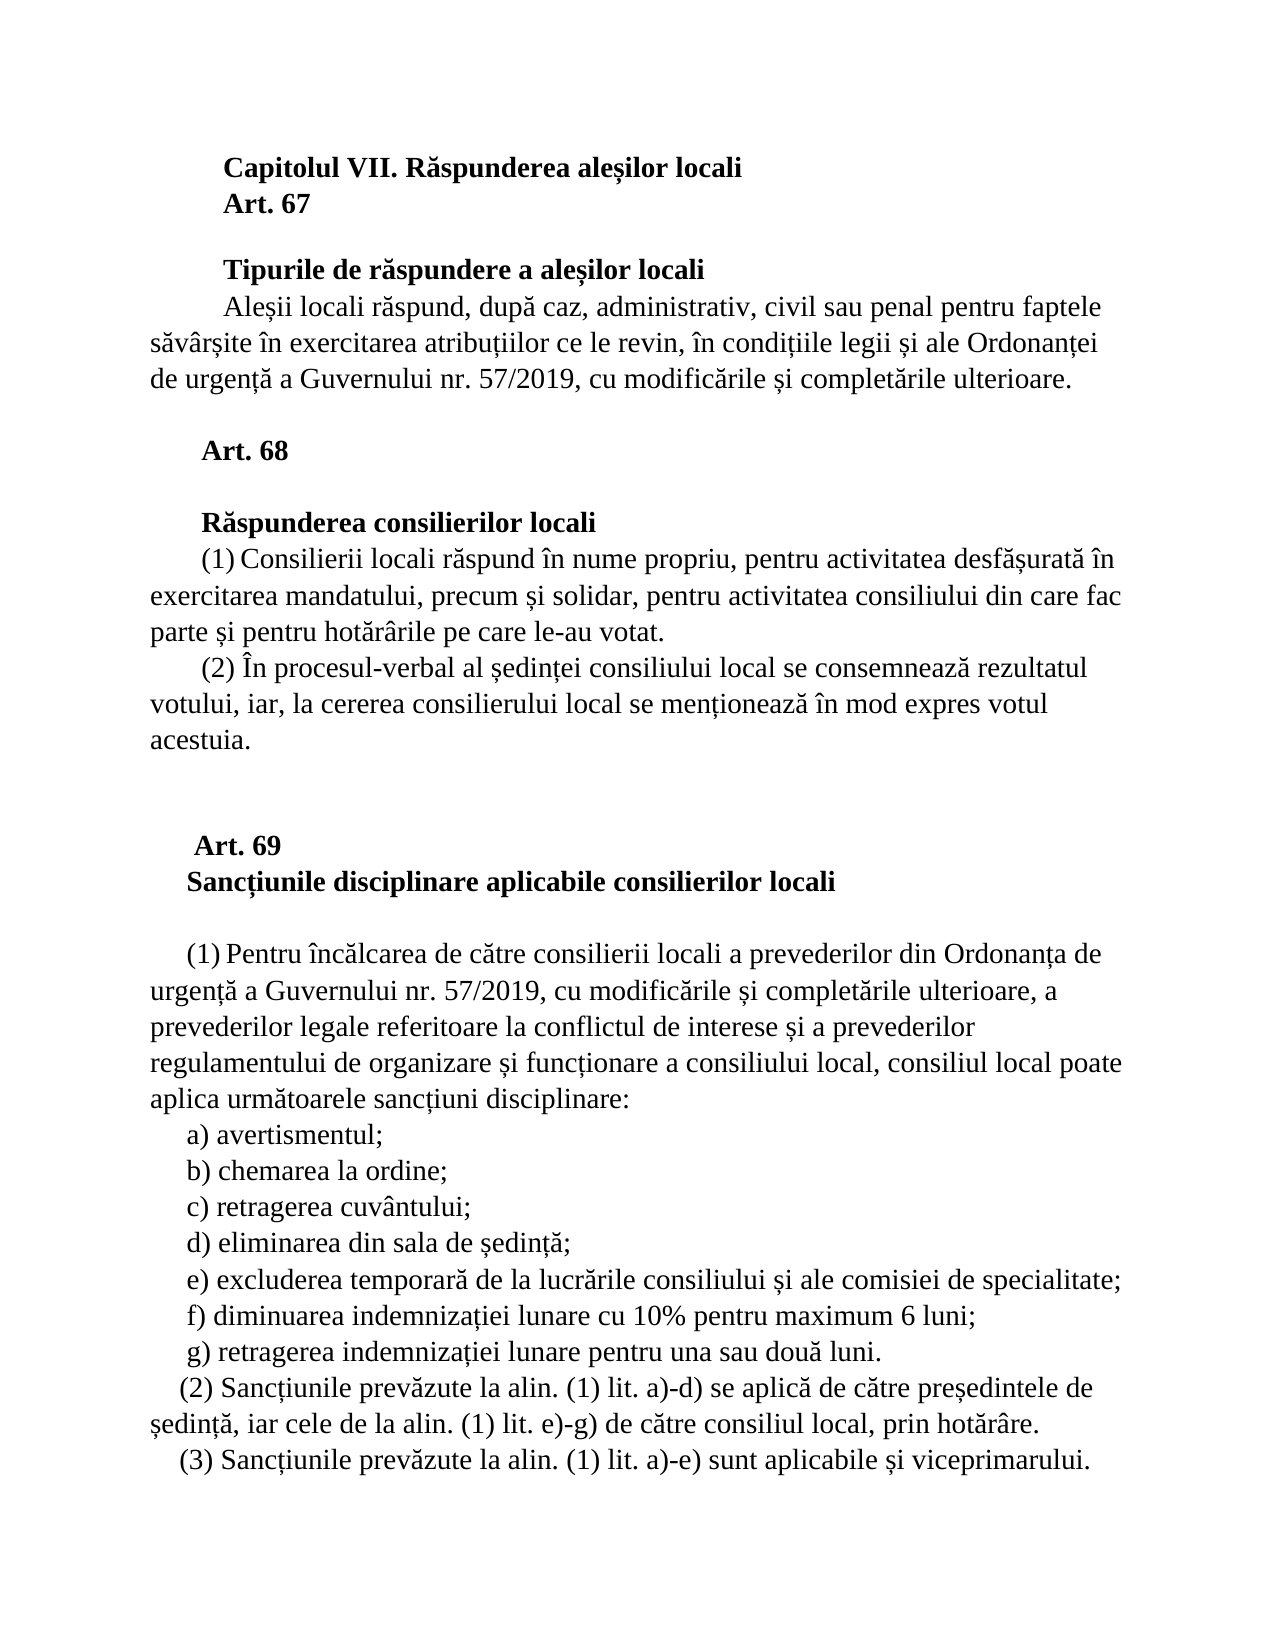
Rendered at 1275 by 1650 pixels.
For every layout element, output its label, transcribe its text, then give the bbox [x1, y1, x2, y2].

text Art. 69 [150, 828, 1125, 862]
text (2) Sancțiunile prevăzute la alin. (1) lit. a)-d) se aplică de către președintele de ședință, iar cele de la alin. (1) lit. e)-g) de către consiliul local, prin hotărâre. [150, 1370, 1125, 1440]
text e) excluderea temporară de la lucrările consiliului și ale comisiei de specialitate; [150, 1262, 1125, 1295]
text f) diminuarea indemnizației lunare cu 10% pentru maximum 6 luni; [150, 1298, 1125, 1331]
text Tipurile de răspundere a aleșilor locali [150, 252, 1125, 286]
text Aleșii locali răspund, după caz, administrativ, civil sau penal pentru faptele săvârșite în exercitarea atribuțiilor ce le revin, în condițiile legii și ale Ordonanței de urgență a Guvernului nr. 57/2019, cu modificările și completările ulterioare. [150, 289, 1125, 394]
text Art. 68 [150, 433, 1125, 467]
text b) chemarea la ordine; [150, 1153, 1125, 1187]
text Capitolul VII. Răspunderea aleșilor locali [150, 150, 1125, 183]
text Art. 67 [150, 186, 1125, 220]
text (2) În procesul-verbal al ședinței consiliului local se consemnează rezultatul votului, iar, la cererea consilierului local se menționează în mod expres votul acestuia. [150, 650, 1125, 756]
text g) retragerea indemnizației lunare pentru una sau două luni. [150, 1334, 1125, 1368]
text Sancțiunile disciplinare aplicabile consilierilor locali [150, 864, 1125, 898]
text c) retragerea cuvântului; [150, 1189, 1125, 1223]
text a) avertismentul; [150, 1117, 1125, 1151]
text Răspunderea consilierilor locali [150, 506, 1125, 539]
text (1) Pentru încălcarea de către consilierii locali a prevederilor din Ordonanța de urgență a Guvernului nr. 57/2019, cu modificările și completările ulterioare, a prevederilor legale referitoare la conflictul de interese și a prevederilor regulamentului de organizare și funcționare a consiliului local, consiliul local poate aplica următoarele sancțiuni disciplinare: [150, 936, 1125, 1114]
text (1) Consilierii locali răspund în nume propriu, pentru activitatea desfășurată în exercitarea mandatului, precum și solidar, pentru activitatea consiliului din care fac parte și pentru hotărârile pe care le-au votat. [150, 542, 1125, 647]
text d) eliminarea din sala de ședință; [150, 1226, 1125, 1259]
text (3) Sancțiunile prevăzute la alin. (1) lit. a)-e) sunt aplicabile și viceprimarului. [150, 1442, 1125, 1476]
